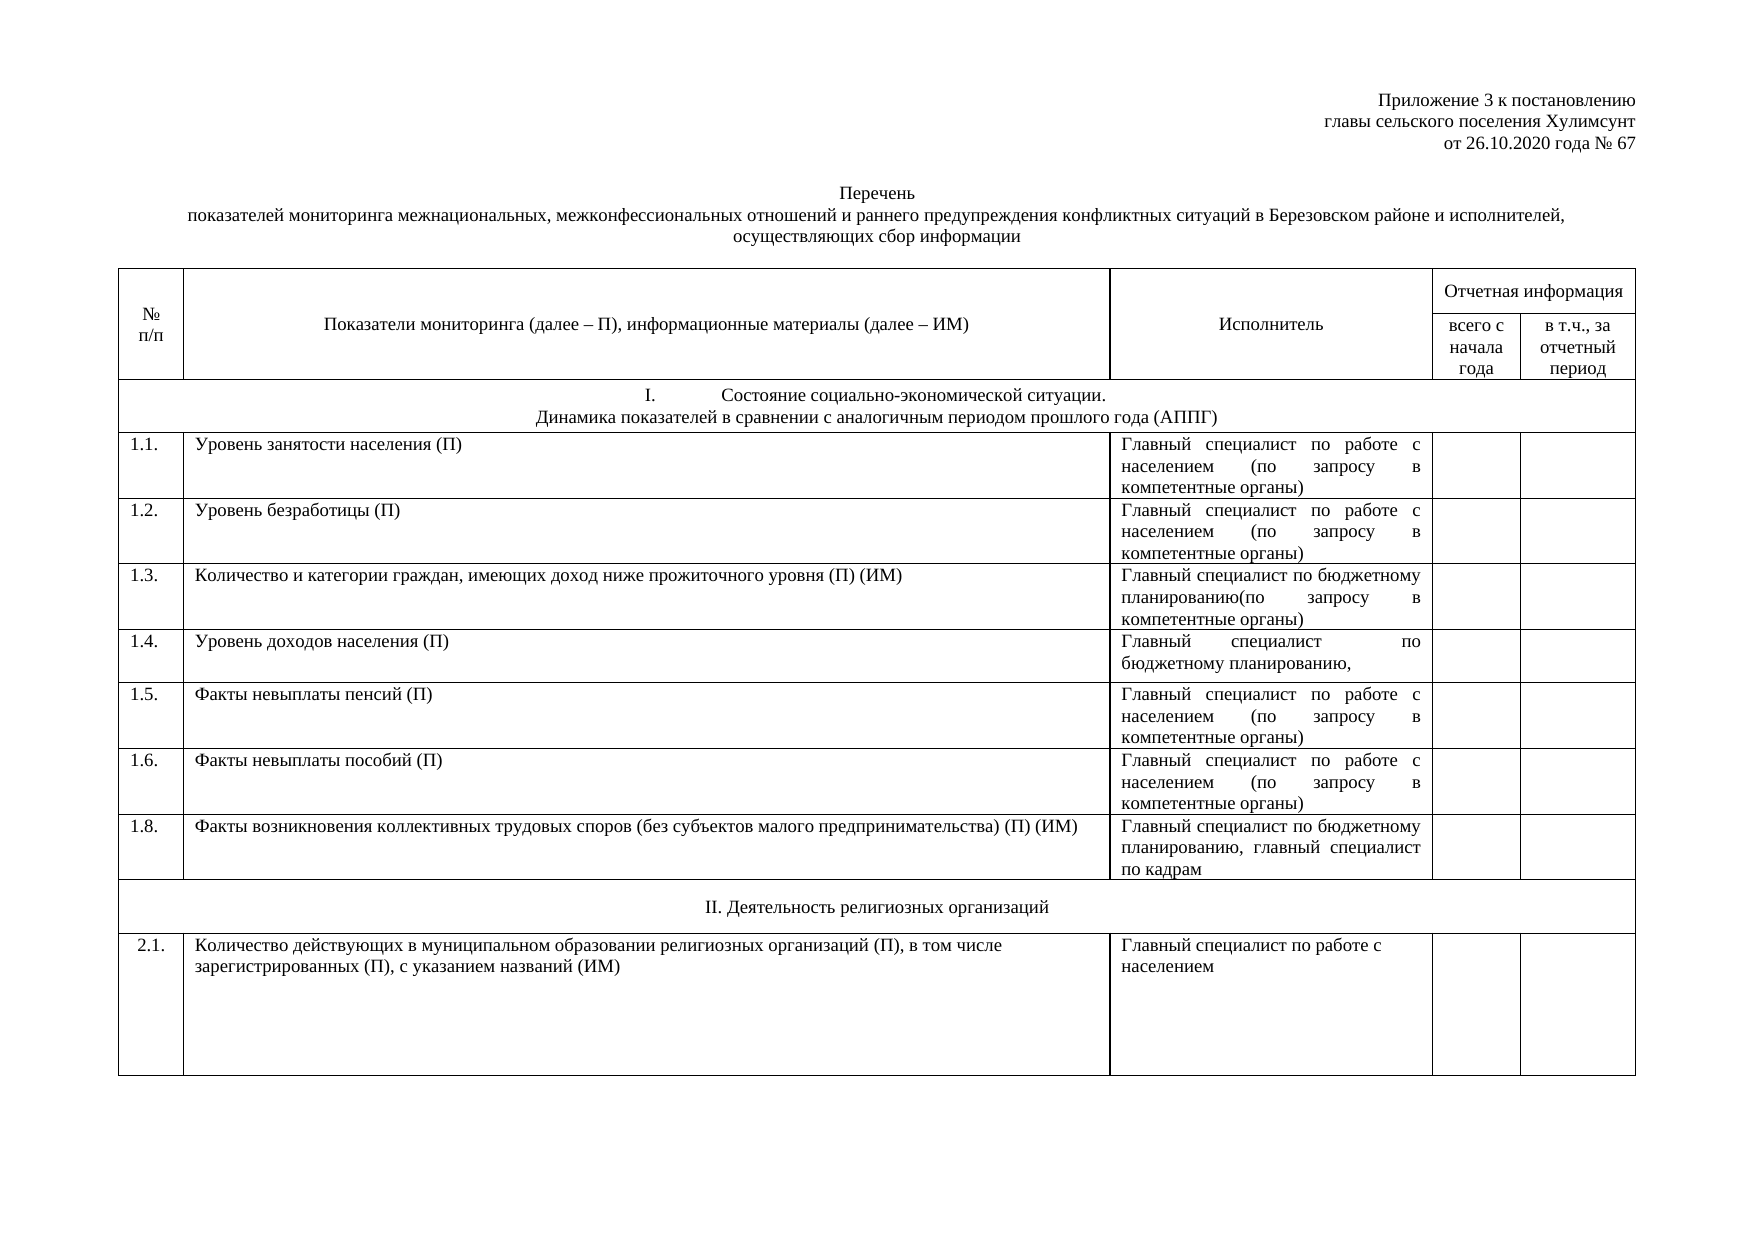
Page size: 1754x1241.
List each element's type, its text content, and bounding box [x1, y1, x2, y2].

text главы сельского поселения Хулимсунт [118, 110, 1636, 132]
table_cell [1433, 433, 1520, 498]
table_cell [1433, 564, 1520, 629]
table_cell [1521, 683, 1635, 748]
table_cell [1521, 564, 1635, 629]
table_cell [1521, 499, 1635, 563]
table_cell [1521, 749, 1635, 814]
text от 26.10.2020 года № 67 [118, 132, 1636, 153]
table_cell Состояние социально-экономической ситуации. Динамика показателей в сравнении с аналогичным периодом прошлого года (АППГ) [119, 380, 1635, 432]
table_cell Факты невыплаты пенсий (П) [184, 683, 1109, 748]
table_cell [1521, 630, 1635, 682]
table_cell 1.8. [119, 815, 183, 879]
table_cell [1433, 683, 1520, 748]
text Перечень [118, 182, 1636, 203]
table_cell 1.5. [119, 683, 183, 748]
table_cell [1521, 934, 1635, 1075]
table_cell [1433, 934, 1520, 1075]
table_cell Главный специалист по бюджетному планированию, [1111, 630, 1432, 682]
table_cell Главный специалист по работе с населением (по запросу в компетентные органы) [1111, 683, 1432, 748]
table_cell Уровень доходов населения (П) [184, 630, 1109, 682]
table_cell 1.2. [119, 499, 183, 563]
table_header Исполнитель [1111, 269, 1432, 379]
table_header Показатели мониторинга (далее – П), информационные материалы (далее – ИМ) [184, 269, 1109, 379]
table_cell Главный специалист по работе с населением [1111, 934, 1432, 1075]
table_cell Главный специалист по бюджетному планированию(по запросу в компетентные органы) [1111, 564, 1432, 629]
text показателей мониторинга межнациональных, межконфессиональных отношений и раннего предупреждения конфликтных ситуаций в Березовском районе и исполнителей, осуществляющих сбор информации [118, 203, 1636, 247]
table_header № п/п [119, 269, 183, 379]
table_cell Факты невыплаты пособий (П) [184, 749, 1109, 814]
table_cell 1.3. [119, 564, 183, 629]
table_cell 1.6. [119, 749, 183, 814]
table_cell 1.4. [119, 630, 183, 682]
table_cell [1433, 815, 1520, 879]
table_cell 1.1. [119, 433, 183, 498]
table_cell Уровень безработицы (П) [184, 499, 1109, 563]
table_cell [1521, 433, 1635, 498]
table_cell [1433, 630, 1520, 682]
table_cell [1433, 499, 1520, 563]
table_cell 2.1. [119, 934, 183, 1075]
table_cell Главный специалист по работе с населением (по запросу в компетентные органы) [1111, 499, 1432, 563]
table_cell всего с начала года [1433, 314, 1520, 379]
table_cell Количество и категории граждан, имеющих доход ниже прожиточного уровня (П) (ИМ) [184, 564, 1109, 629]
table_cell Главный специалист по бюджетному планированию, главный специалист по кадрам [1111, 815, 1432, 879]
table_cell Факты возникновения коллективных трудовых споров (без субъектов малого предпринимательства) (П) (ИМ) [184, 815, 1109, 879]
table_cell II. Деятельность религиозных организаций [119, 880, 1635, 932]
table_cell [1521, 815, 1635, 879]
table_header Отчетная информация [1433, 269, 1635, 313]
table_cell Уровень занятости населения (П) [184, 433, 1109, 498]
table_cell в т.ч., за отчетный период [1521, 314, 1635, 379]
table_cell Главный специалист по работе с населением (по запросу в компетентные органы) [1111, 433, 1432, 498]
table_cell Главный специалист по работе с населением (по запросу в компетентные органы) [1111, 749, 1432, 814]
table_cell [1433, 749, 1520, 814]
table_cell Количество действующих в муниципальном образовании религиозных организаций (П), в том числе зарегистрированных (П), с указанием названий (ИМ) [184, 934, 1109, 1075]
text Приложение 3 к постановлению [118, 88, 1636, 110]
